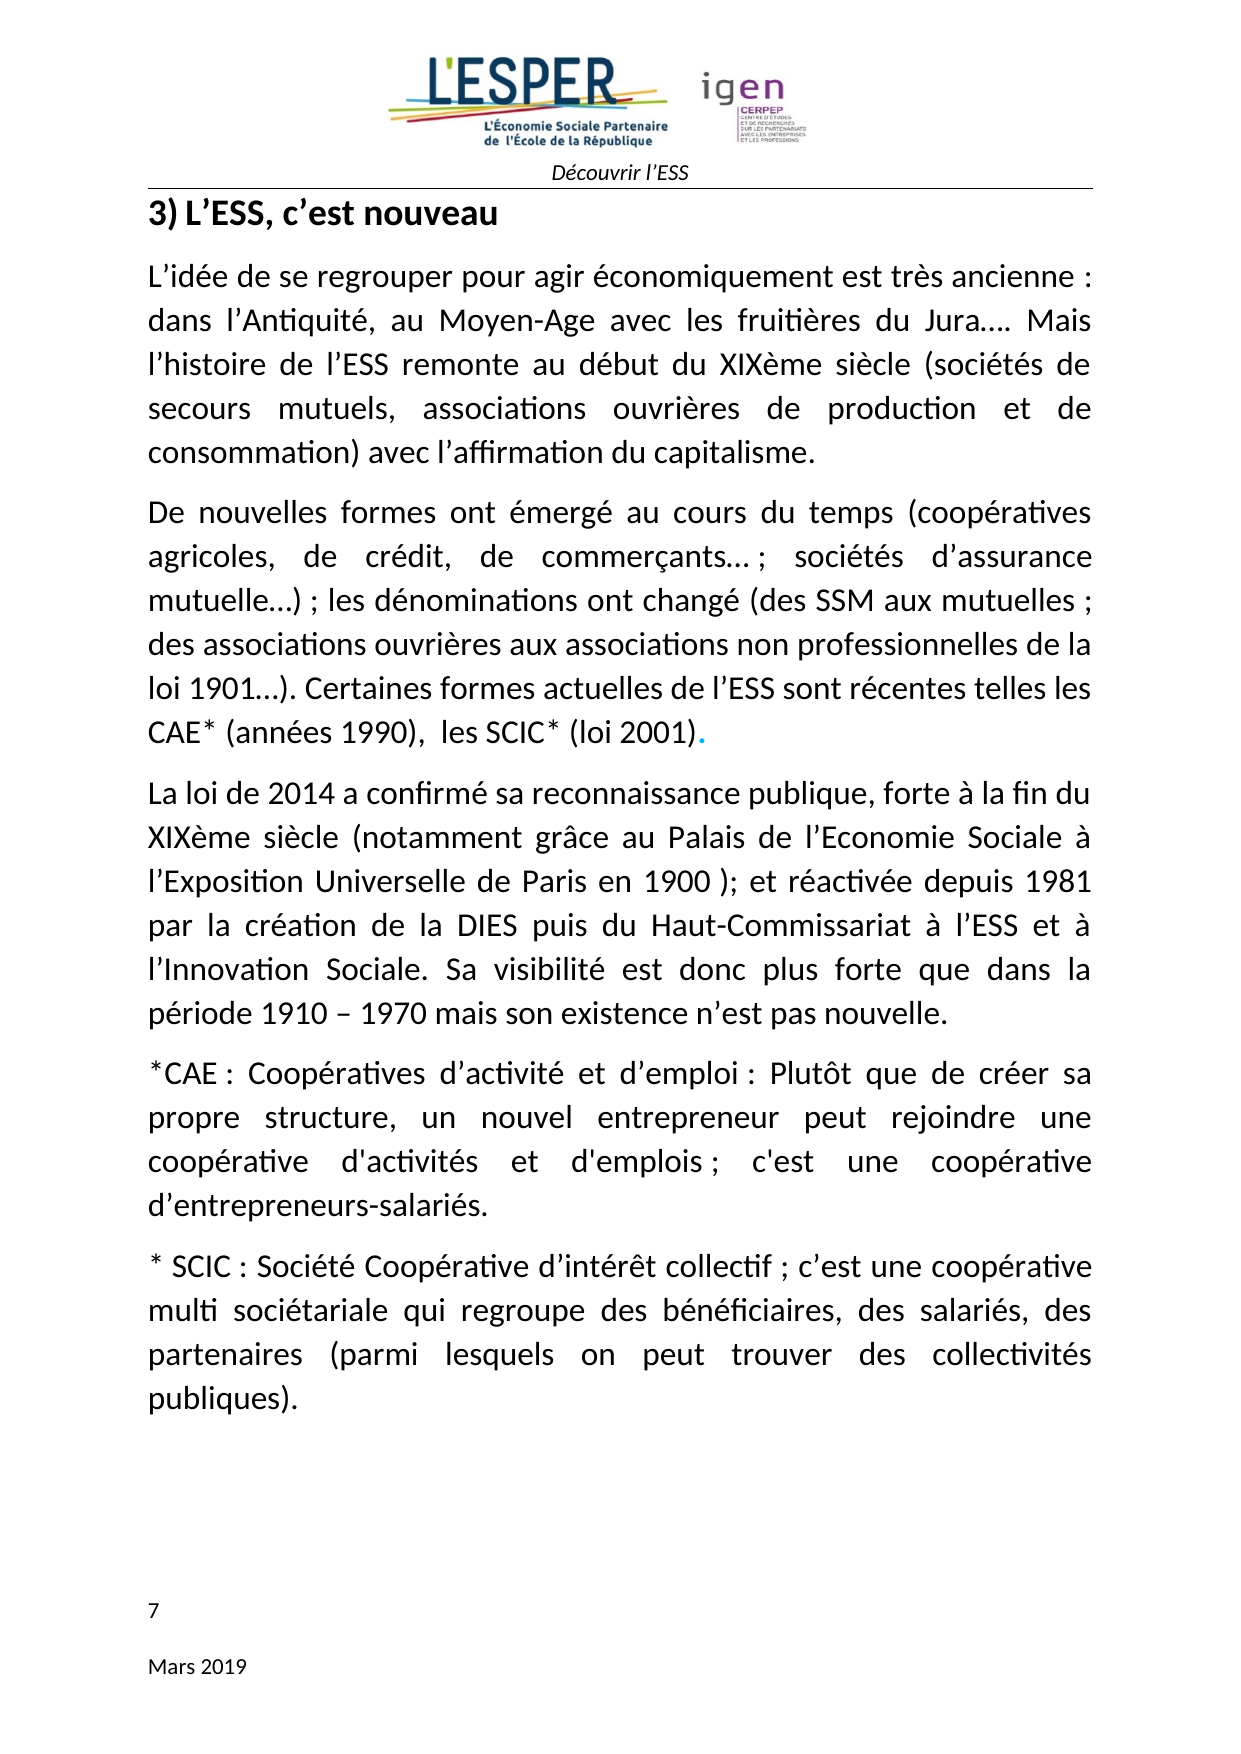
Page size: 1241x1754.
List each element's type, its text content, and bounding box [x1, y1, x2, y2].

picture [687, 60, 823, 156]
text * SCIC : Société Coopérative d’intérêt collectif ; c’est une coopérative multi sociétariale qui regroupe des bénéficiaires, des salariés, des partenaires (parmi lesquels on peut trouver des collectivités publiques). [148, 1245, 1093, 1417]
text *CAE : Coopératives d’activité et d’emploi : Plutôt que de créer sa propre structure, un nouvel entrepreneur peut rejoindre une coopérative d'activités et d'emplois ; c'est une coopérative d’entrepreneurs-salariés. [148, 1052, 1093, 1225]
list L’ESS, c’est nouveau [148, 189, 1093, 235]
text La loi de 2014 a confirmé sa reconnaissance publique, forte à la fin du XIXème siècle (notamment grâce au Palais de l’Economie Sociale à l’Exposition Universelle de Paris en 1900 ); et réactivée depuis 1981 par la création de la DIES puis du Haut-Commissariat à l’ESS et à l’Innovation Sociale. Sa visibilité est donc plus forte que dans la période 1910 – 1970 mais son existence n’est pas nouvelle. [148, 772, 1093, 1032]
text De nouvelles formes ont émergé au cours du temps (coopératives agricoles, de crédit, de commerçants… ; sociétés d’assurance mutuelle…) ; les dénominations ont changé (des SSM aux mutuelles ; des associations ouvrières aux associations non professionnelles de la loi 1901…). Certaines formes actuelles de l’ESS sont récentes telles les CAE* (années 1990), les SCIC* (loi 2001). [148, 492, 1093, 752]
picture [387, 51, 670, 149]
text L’idée de se regrouper pour agir économiquement est très ancienne : dans l’Antiquité, au Moyen-Age avec les fruitières du Jura…. Mais l’histoire de l’ESS remonte au début du XIXème siècle (sociétés de secours mutuels, associations ouvrières de production et de consommation) avec l’affirmation du capitalisme. [148, 255, 1093, 472]
